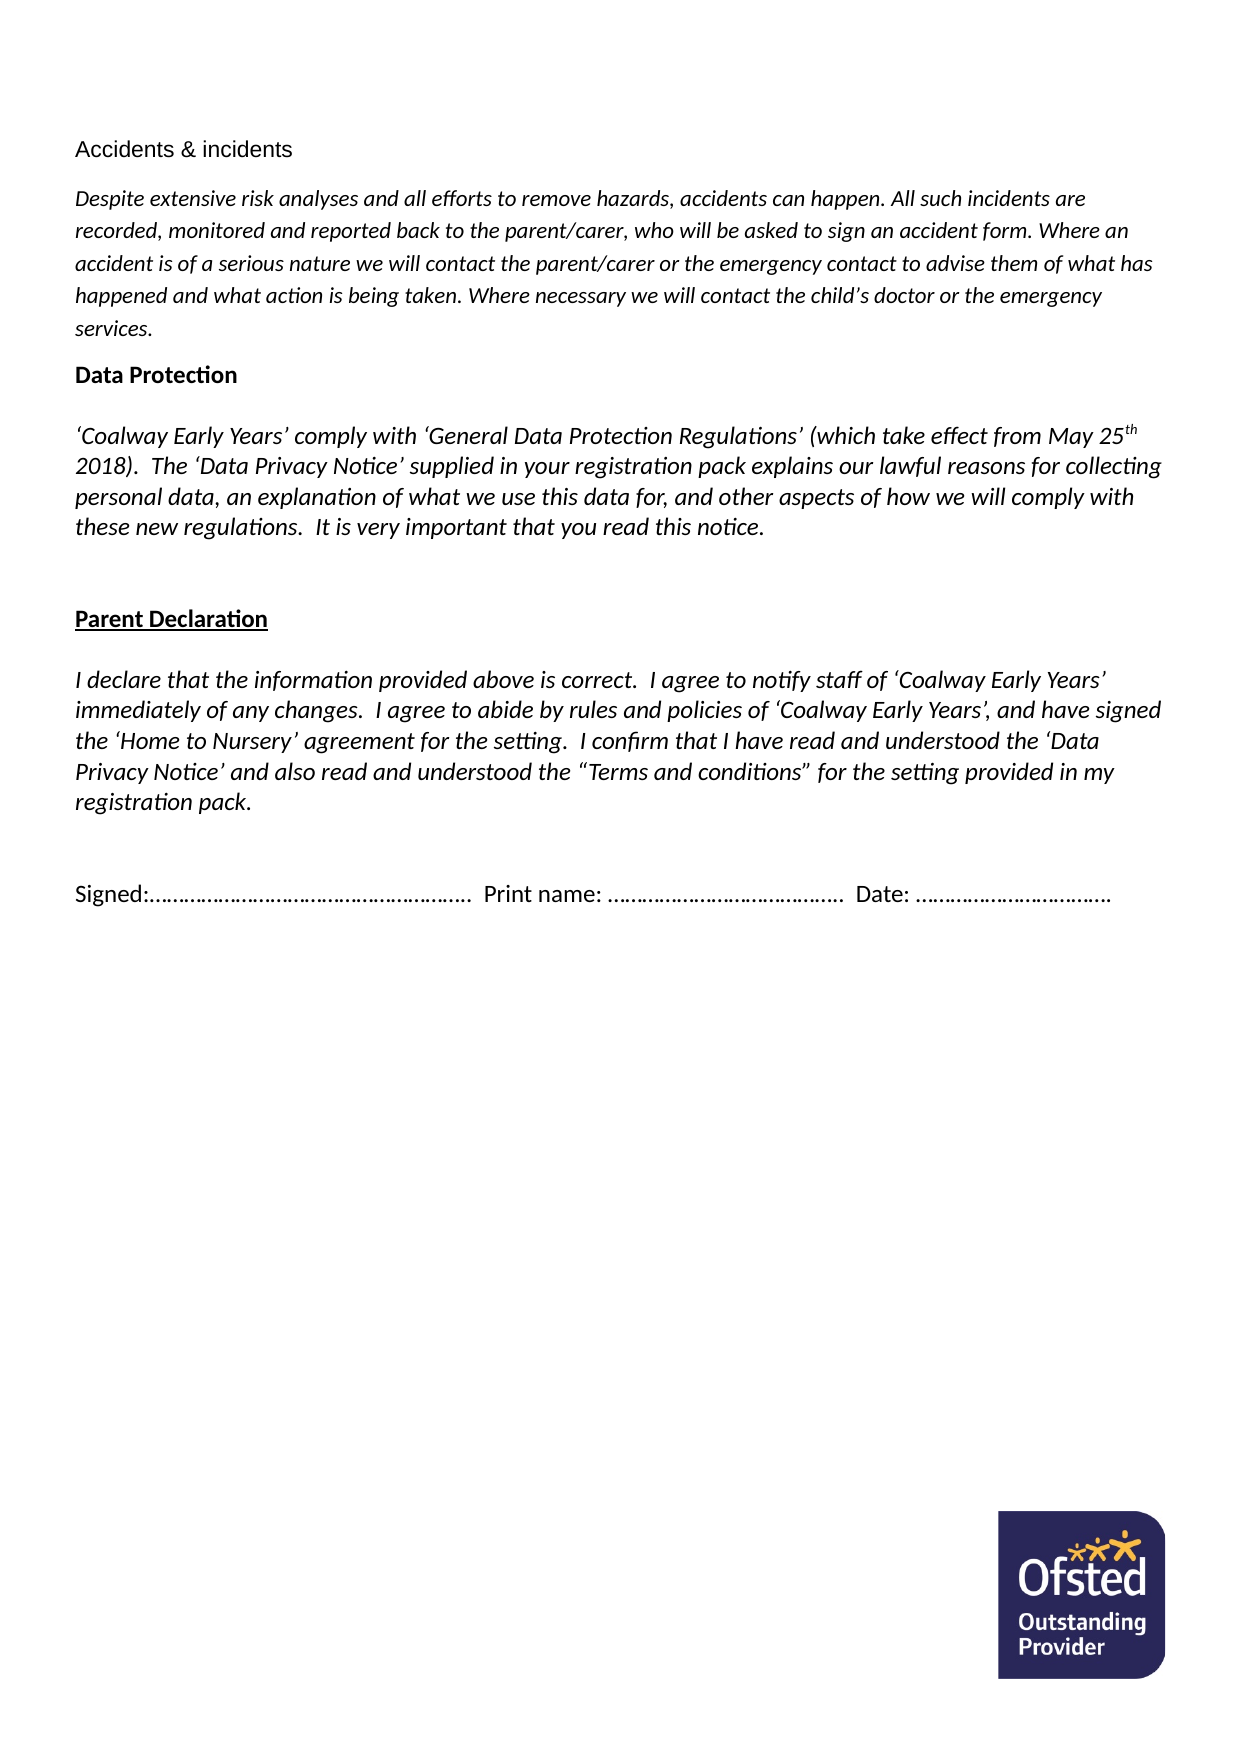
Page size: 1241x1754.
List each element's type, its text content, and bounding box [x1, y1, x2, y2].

text Accidents & incidents [75, 136, 1165, 162]
text Despite extensive risk analyses and all efforts to remove hazards, accidents can happen. All such incidents are recorded, monitored and reported back to the parent/carer, who will be asked to sign an accident form. Where an accident is of a serious nature we will contact the parent/carer or the emergency contact to advise them of what has happened and what action is being taken. Where necessary we will contact the child’s doctor or the emergency services. [75, 179, 1165, 342]
picture [998, 1511, 1166, 1679]
text I declare that the information provided above is correct. I agree to notify staff of ‘Coalway Early Years’ immediately of any changes. I agree to abide by rules and policies of ‘Coalway Early Years’, and have signed the ‘Home to Nursery’ agreement for the setting. I confirm that I have read and understood the ‘Data Privacy Notice’ and also read and understood the “Terms and conditions” for the setting provided in my registration pack. [75, 664, 1165, 817]
text Parent Declaration [75, 603, 1165, 634]
text Signed:……………………………………………….. Print name: ………………………………….. Date: ……………………………. [75, 878, 1165, 908]
text ‘Coalway Early Years’ comply with ‘General Data Protection Regulations’ (which take effect from May 25th 2018). The ‘Data Privacy Notice’ supplied in your registration pack explains our lawful reasons for collecting personal data, an explanation of what we use this data for, and other aspects of how we will comply with these new regulations. It is very important that you read this notice. [75, 420, 1165, 542]
text Data Protection [75, 359, 1165, 389]
